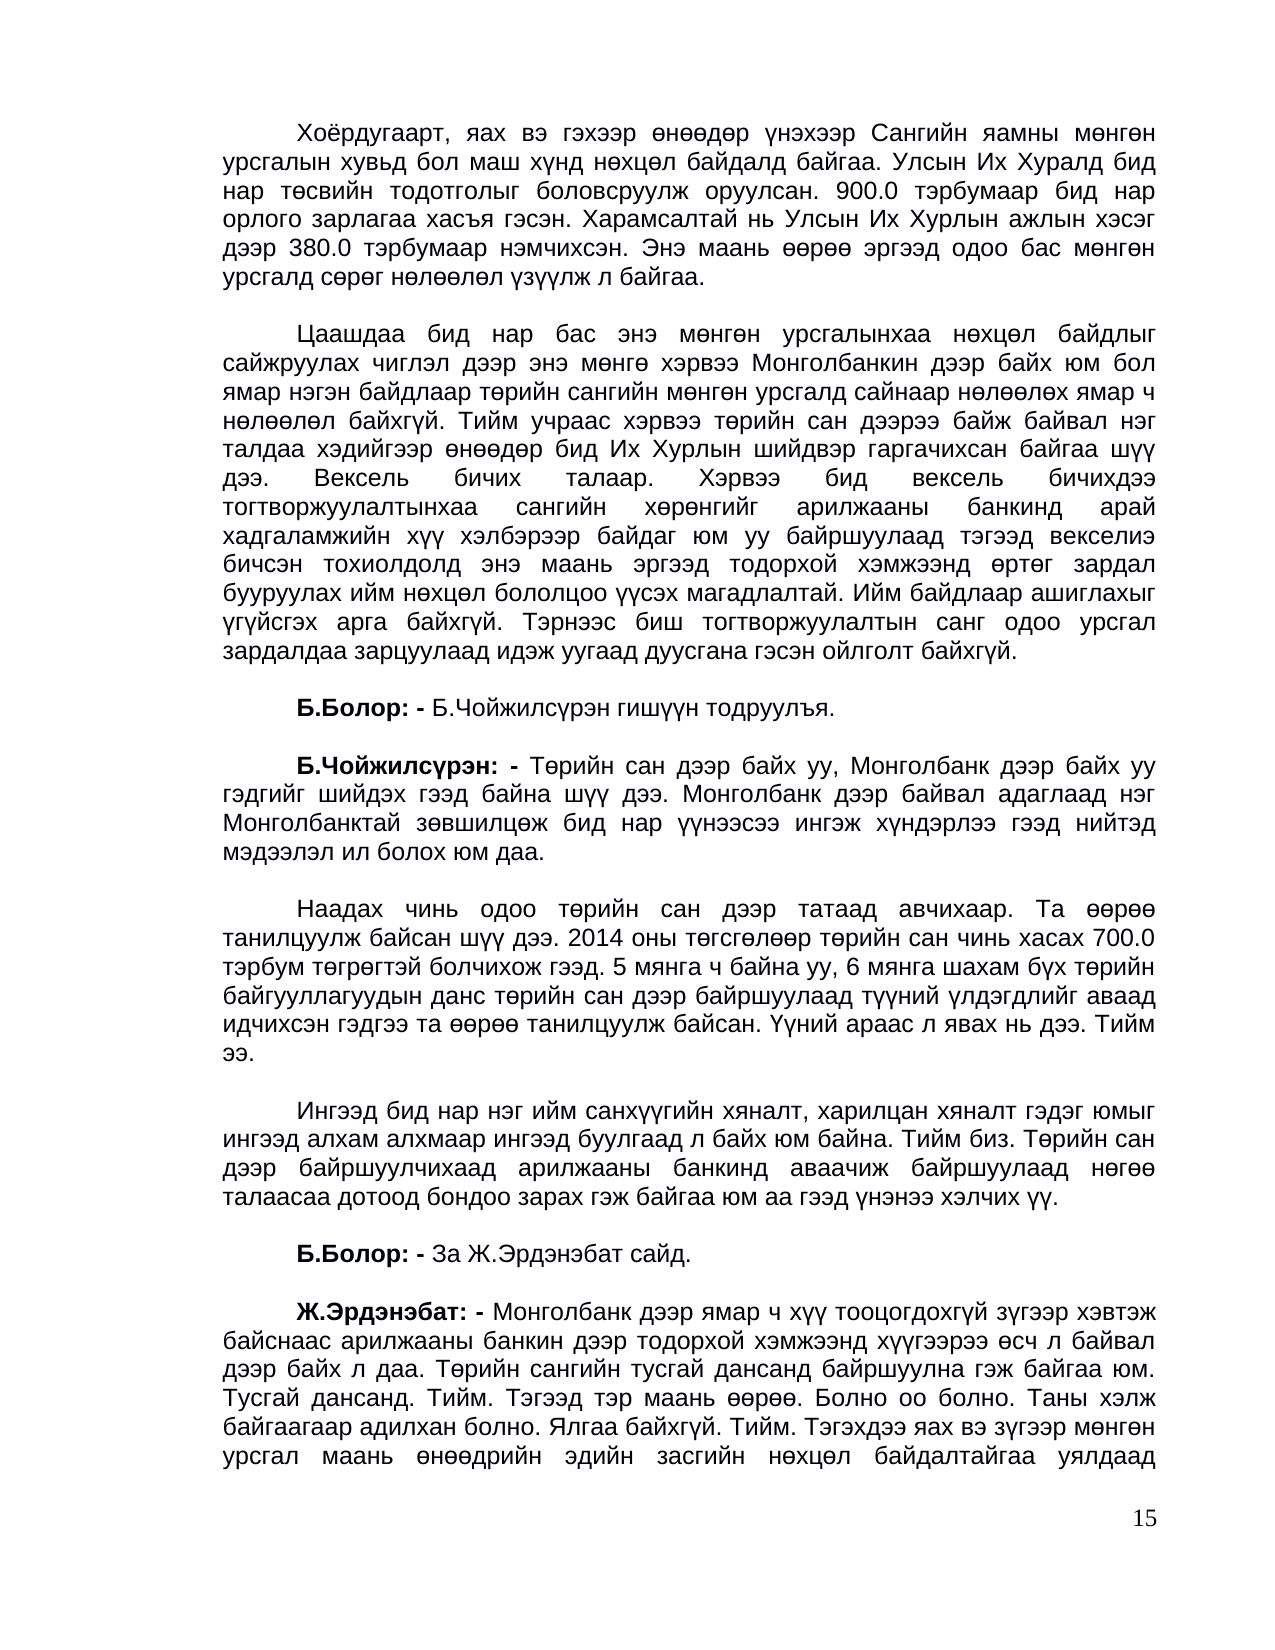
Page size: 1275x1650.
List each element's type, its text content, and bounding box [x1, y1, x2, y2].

text Б.Болор: - Б.Чойжилсүрэн гишүүн тодруулъя. [222, 693, 1157, 722]
text Ингээд бид нар нэг ийм санхүүгийн хяналт, харилцан хяналт гэдэг юмыг ингээд алхам алхмаар ингээд буулгаад л байх юм байна. Тийм биз. Төрийн сан дээр байршуулчихаад арилжааны банкинд аваачиж байршуулаад нөгөө талаасаа дотоод бондоо зарах гэж байгаа юм аа гээд үнэнээ хэлчих үү. [222, 1096, 1157, 1211]
text Б.Чойжилсүрэн: - Төрийн сан дээр байх уу, Монголбанк дээр байх уу гэдгийг шийдэх гээд байна шүү дээ. Монголбанк дээр байвал адаглаад нэг Монголбанктай зөвшилцөж бид нар үүнээсээ ингэж хүндэрлээ гээд нийтэд мэдээлэл ил болох юм даа. [222, 751, 1157, 866]
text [222, 1297, 1157, 1469]
text Наадах чинь одоо төрийн сан дээр татаад авчихаар. Та өөрөө танилцуулж байсан шүү дээ. 2014 оны төгсгөлөөр төрийн сан чинь хасах 700.0 тэрбум төгрөгтэй болчихож гээд. 5 мянга ч байна уу, 6 мянга шахам бүх төрийн байгууллагуудын данс төрийн сан дээр байршуулаад түүний үлдэгдлийг аваад идчихсэн гэдгээ та өөрөө танилцуулж байсан. Үүний араас л явах нь дээ. Тийм ээ. [222, 894, 1157, 1067]
text Хоёрдугаарт, яах вэ гэхээр өнөөдөр үнэхээр Сангийн яамны мөнгөн урсгалын хувьд бол маш хүнд нөхцөл байдалд байгаа. Улсын Их Хуралд бид нар төсвийн тодотголыг боловсруулж оруулсан. 900.0 тэрбумаар бид нар орлого зарлагаа хасъя гэсэн. Харамсалтай нь Улсын Их Хурлын ажлын хэсэг дээр 380.0 тэрбумаар нэмчихсэн. Энэ маань өөрөө эргээд одоо бас мөнгөн урсгалд сөрөг нөлөөлөл үзүүлж л байгаа. [222, 118, 1157, 291]
text Б.Болор: - За Ж.Эрдэнэбат сайд. [222, 1239, 1157, 1268]
text Цаашдаа бид нар бас энэ мөнгөн урсгалынхаа нөхцөл байдлыг сайжруулах чиглэл дээр энэ мөнгө хэрвээ Монголбанкин дээр байх юм бол ямар нэгэн байдлаар төрийн сангийн мөнгөн урсгалд сайнаар нөлөөлөх ямар ч нөлөөлөл байхгүй. Тийм учраас хэрвээ төрийн сан дээрээ байж байвал нэг талдаа хэдийгээр өнөөдөр бид Их Хурлын шийдвэр гаргачихсан байгаа шүү дээ. Вексель бичих талаар. Хэрвээ бид вексель бичихдээ тогтворжуулалтынхаа сангийн хөрөнгийг арилжааны банкинд арай хадгаламжийн хүү хэлбэрээр байдаг юм уу байршуулаад тэгээд векселиэ бичсэн тохиолдолд энэ маань эргээд тодорхой хэмжээнд өртөг зардал бууруулах ийм нөхцөл бололцоо үүсэх магадлалтай. Ийм байдлаар ашиглахыг үгүйсгэх арга байхгүй. Тэрнээс биш тогтворжуулалтын санг одоо урсгал зардалдаа зарцуулаад идэж уугаад дуусгана гэсэн ойлголт байхгүй. [222, 319, 1157, 664]
